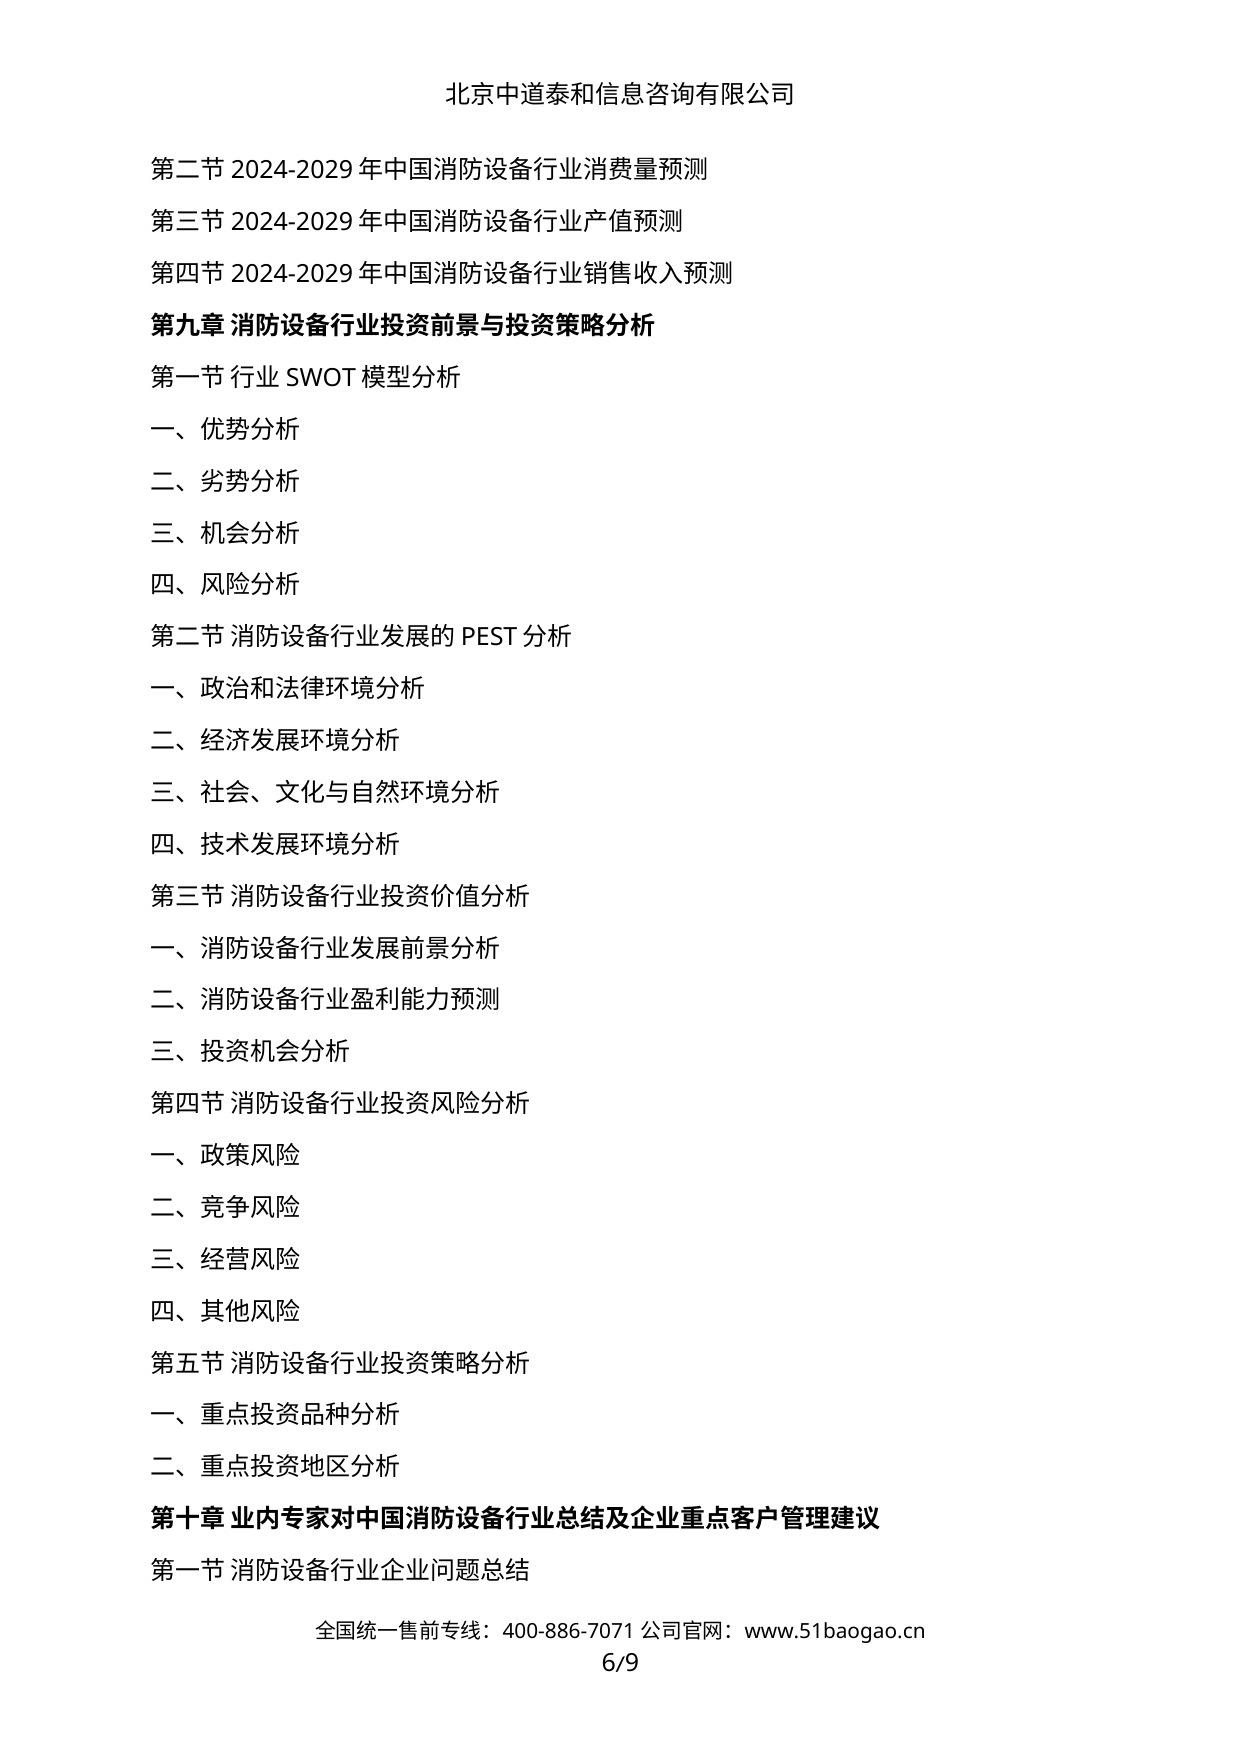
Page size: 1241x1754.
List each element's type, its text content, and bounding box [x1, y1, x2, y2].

text 四、其他风险 [150, 1291, 1090, 1327]
text 第二节 2024-2029年中国消防设备行业消费量预测 [150, 150, 1090, 186]
text 四、风险分析 [150, 565, 1090, 601]
text 第一节 消防设备行业企业问题总结 [150, 1551, 1090, 1587]
text 二、经济发展环境分析 [150, 721, 1090, 757]
text 三、经营风险 [150, 1239, 1090, 1276]
text 第三节 2024-2029年中国消防设备行业产值预测 [150, 202, 1090, 238]
text 四、技术发展环境分析 [150, 824, 1090, 861]
text 第十章 业内专家对中国消防设备行业总结及企业重点客户管理建议 [150, 1499, 1090, 1535]
text 第三节 消防设备行业投资价值分析 [150, 876, 1090, 912]
text 一、优势分析 [150, 409, 1090, 446]
text 二、劣势分析 [150, 461, 1090, 497]
text 一、政策风险 [150, 1136, 1090, 1172]
text 第九章 消防设备行业投资前景与投资策略分析 [150, 306, 1090, 342]
text 三、机会分析 [150, 513, 1090, 549]
text 三、社会、文化与自然环境分析 [150, 772, 1090, 809]
text 一、消防设备行业发展前景分析 [150, 928, 1090, 964]
text 第四节 2024-2029年中国消防设备行业销售收入预测 [150, 254, 1090, 290]
text 第二节 消防设备行业发展的PEST分析 [150, 617, 1090, 653]
text 第五节 消防设备行业投资策略分析 [150, 1343, 1090, 1379]
text 二、重点投资地区分析 [150, 1447, 1090, 1483]
text 二、竞争风险 [150, 1187, 1090, 1224]
text 第四节 消防设备行业投资风险分析 [150, 1084, 1090, 1120]
text 三、投资机会分析 [150, 1032, 1090, 1068]
text 一、重点投资品种分析 [150, 1395, 1090, 1431]
text 一、政治和法律环境分析 [150, 669, 1090, 705]
text 第一节 行业SWOT模型分析 [150, 357, 1090, 394]
text 二、消防设备行业盈利能力预测 [150, 980, 1090, 1016]
